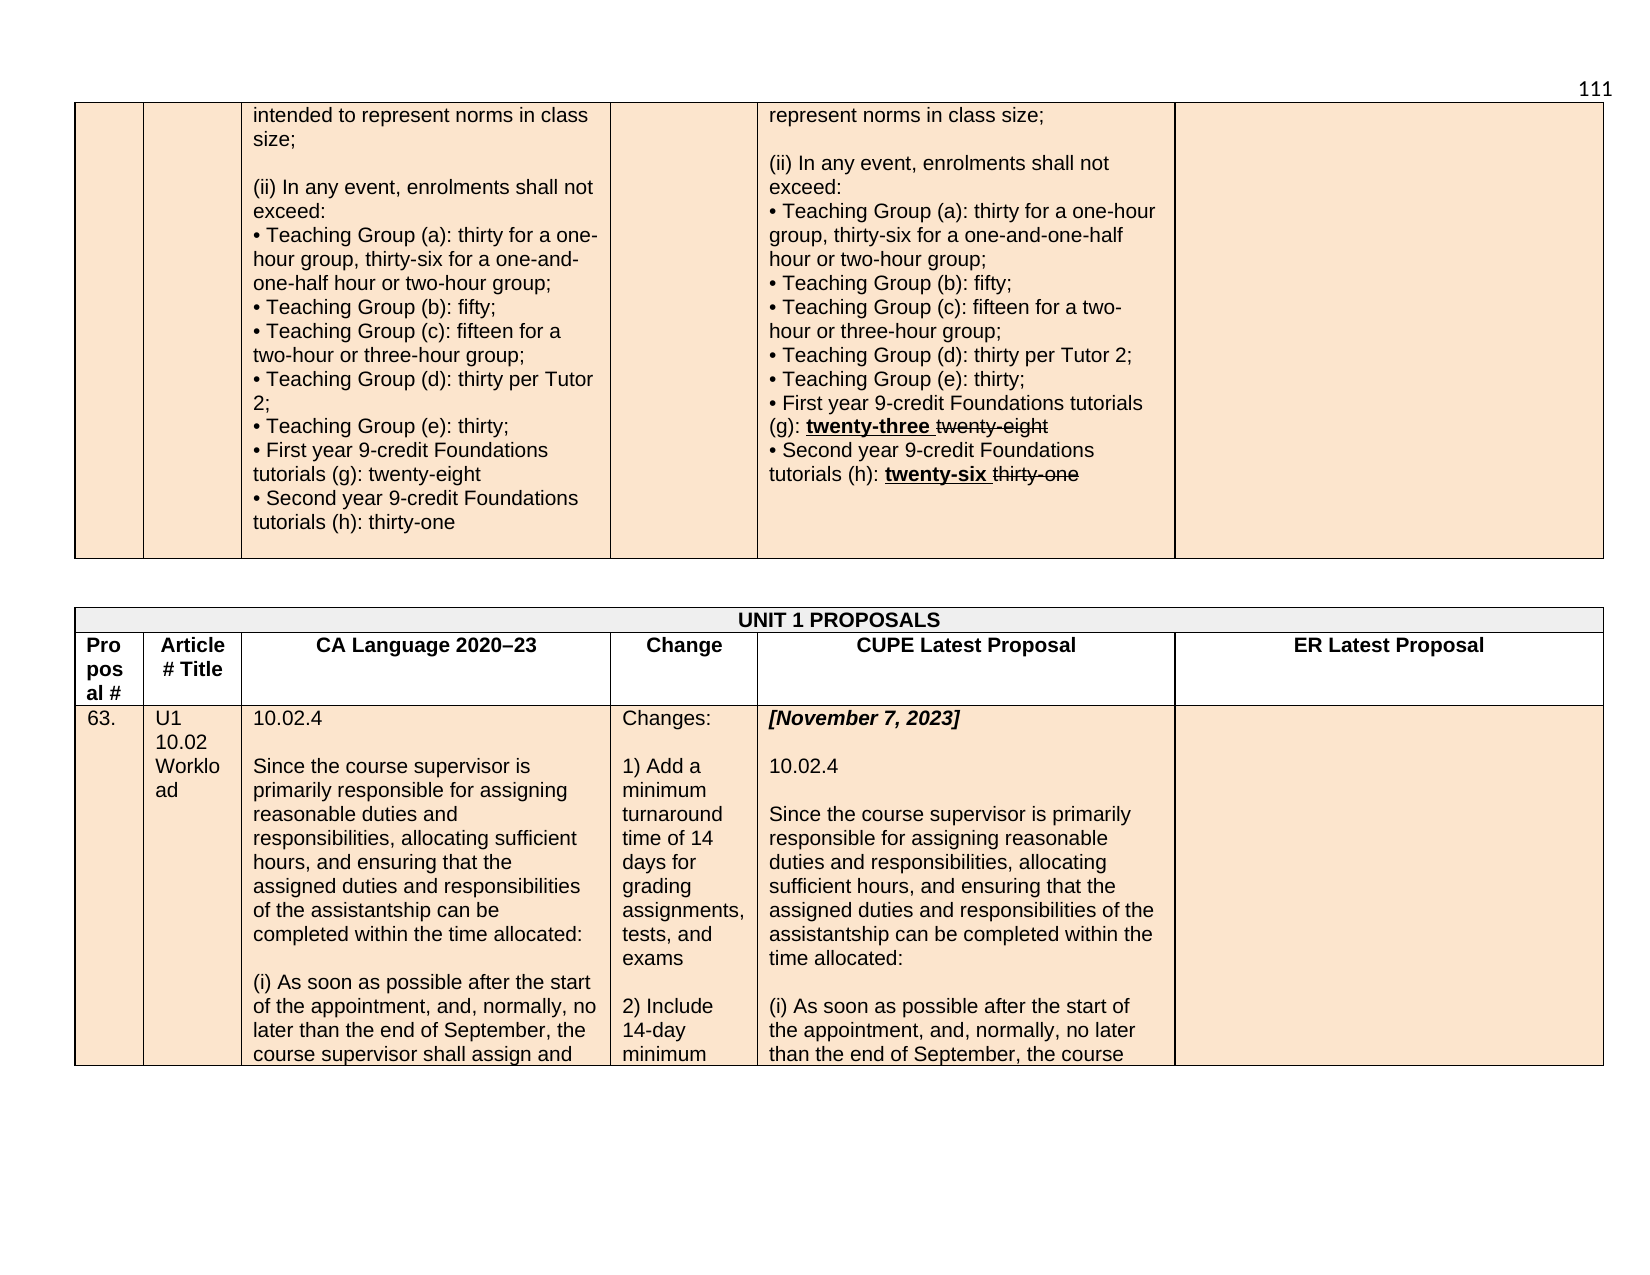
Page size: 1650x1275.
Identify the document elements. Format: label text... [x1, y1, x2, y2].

table_cell ER Latest Proposal [1176, 633, 1603, 705]
table_cell Proposal # [76, 633, 143, 705]
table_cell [242, 706, 610, 1065]
table_cell Article # Title [144, 633, 241, 705]
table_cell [611, 706, 757, 1065]
table_cell U1 10.02 Workload [144, 706, 241, 1065]
table_cell CA Language 2020–23 [242, 633, 610, 705]
table_cell [1176, 103, 1603, 558]
table_cell [1176, 706, 1603, 1065]
table_cell Change [611, 633, 757, 705]
table_header UNIT 1 PROPOSALS [76, 608, 1603, 632]
table_cell CUPE Latest Proposal [758, 633, 1174, 705]
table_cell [242, 103, 610, 558]
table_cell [758, 706, 1174, 1065]
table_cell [611, 103, 757, 558]
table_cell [758, 103, 1174, 558]
table_cell [76, 706, 143, 1065]
table_cell [76, 103, 143, 558]
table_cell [144, 103, 241, 558]
